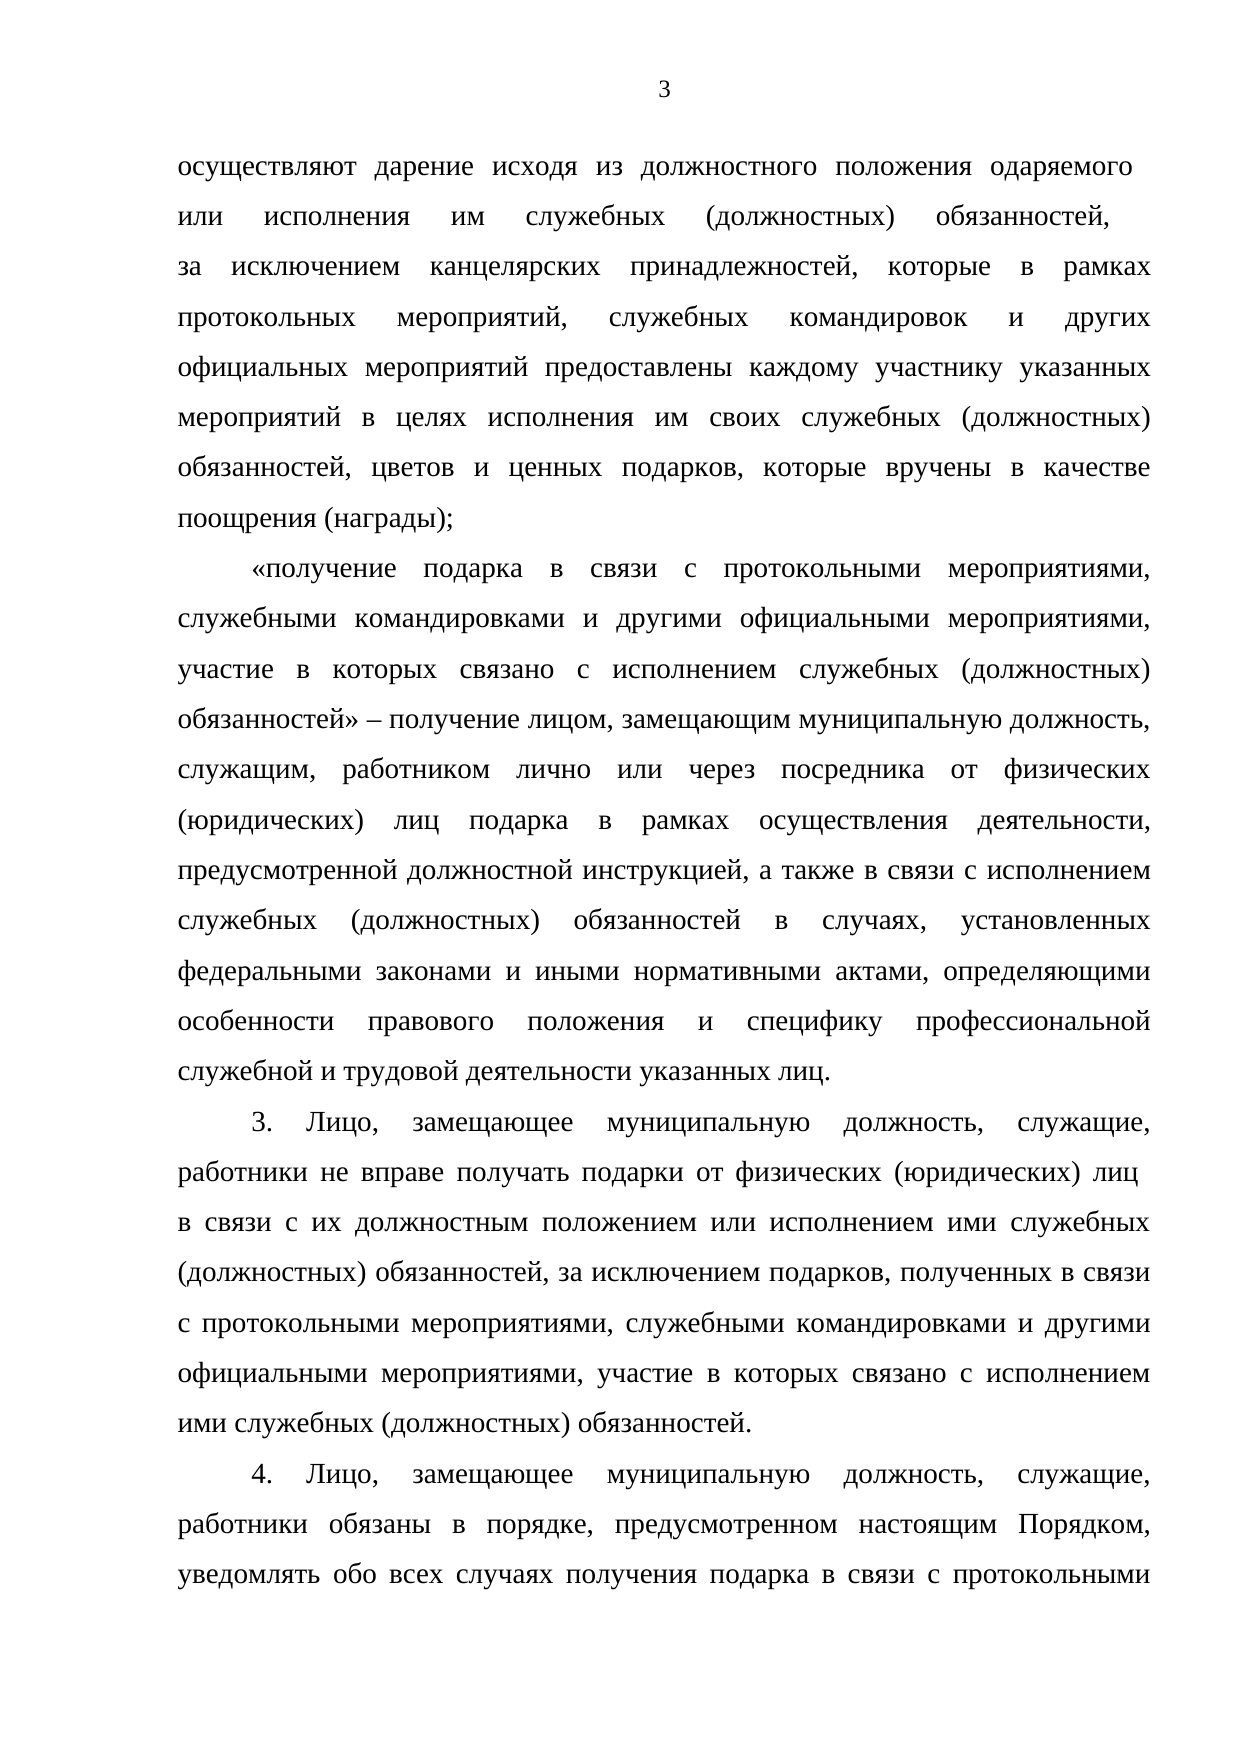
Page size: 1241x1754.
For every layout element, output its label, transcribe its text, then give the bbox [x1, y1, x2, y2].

text 3. Лицо, замещающее муниципальную должность, служащие, работники не вправе получать подарки от физических (юридических) лиц в связи с их должностным положением или исполнением ими служебных (должностных) обязанностей, за исключением подарков, полученных в связи с протокольными мероприятиями, служебными командировками и другими официальными мероприятиями, участие в которых связано с исполнением ими служебных (должностных) обязанностей. [177, 1104, 1152, 1439]
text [177, 148, 1152, 533]
text «получение подарка в связи с протокольными мероприятиями, служебными командировками и другими официальными мероприятиями, участие в которых связано с исполнением служебных (должностных) обязанностей» – получение лицом, замещающим муниципальную должность, служащим, работником лично или через посредника от физических (юридических) лиц подарка в рамках осуществления деятельности, предусмотренной должностной инструкцией, а также в связи с исполнением служебных (должностных) обязанностей в случаях, установленных федеральными законами и иными нормативными актами, определяющими особенности правового положения и специфику профессиональной служебной и трудовой деятельности указанных лиц. [177, 550, 1152, 1087]
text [177, 1456, 1152, 1590]
